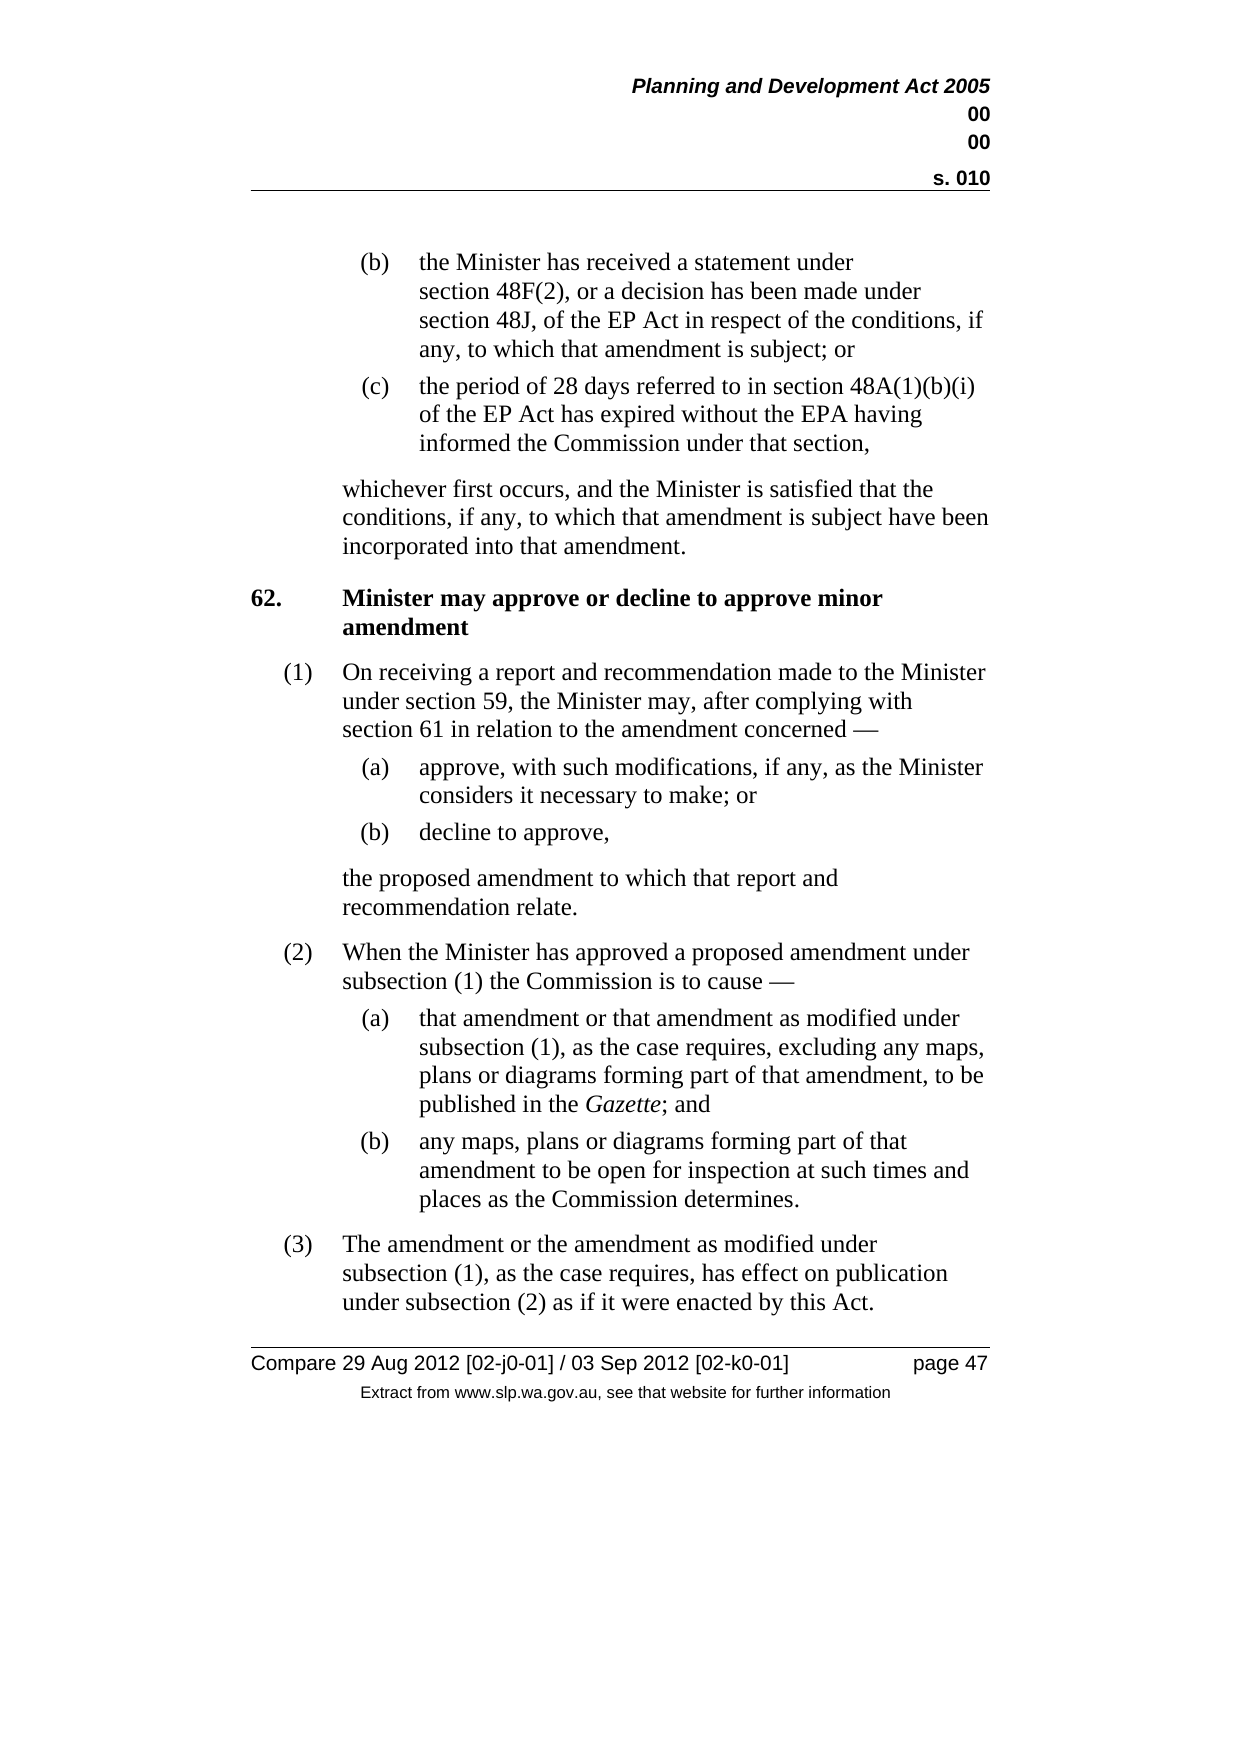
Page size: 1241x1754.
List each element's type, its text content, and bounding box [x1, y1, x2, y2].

text (b) decline to approve, [251, 817, 990, 846]
text (3) The amendment or the amendment as modified under subsection (1), as the case requires, has effect on publication under subsection (2) as if it were enacted by this Act. [251, 1229, 990, 1315]
text (a) approve, with such modifications, if any, as the Minister considers it necessary to make; or [251, 752, 990, 809]
text (c) the period of 28 days referred to in section 48A(1)(b)(i) of the EP Act has expired without the EPA having informed the Commission under that section, [251, 371, 990, 457]
text (b) any maps, plans or diagrams forming part of that amendment to be open for inspection at such times and places as the Commission determines. [251, 1126, 990, 1212]
text (2) When the Minister has approved a proposed amendment under subsection (1) the Commission is to cause — [251, 937, 990, 994]
text whichever first occurs, and the Minister is satisfied that the conditions, if any, to which that amendment is subject have been incorporated into that amendment. [251, 474, 990, 560]
text the proposed amendment to which that report and recommendation relate. [251, 863, 990, 920]
text (1) On receiving a report and recommendation made to the Minister under section 59, the Minister may, after complying with section 61 in relation to the amendment concerned — [251, 657, 990, 743]
text (a) that amendment or that amendment as modified under subsection (1), as the case requires, excluding any maps, plans or diagrams forming part of that amendment, to be published in the Gazette; and [251, 1003, 990, 1118]
text (b) the Minister has received a statement under section 48F(2), or a decision has been made under section 48J, of the EP Act in respect of the conditions, if any, to which that amendment is subject; or [251, 247, 990, 362]
subtitle 62. Minister may approve or decline to approve minor amendment [251, 583, 990, 640]
